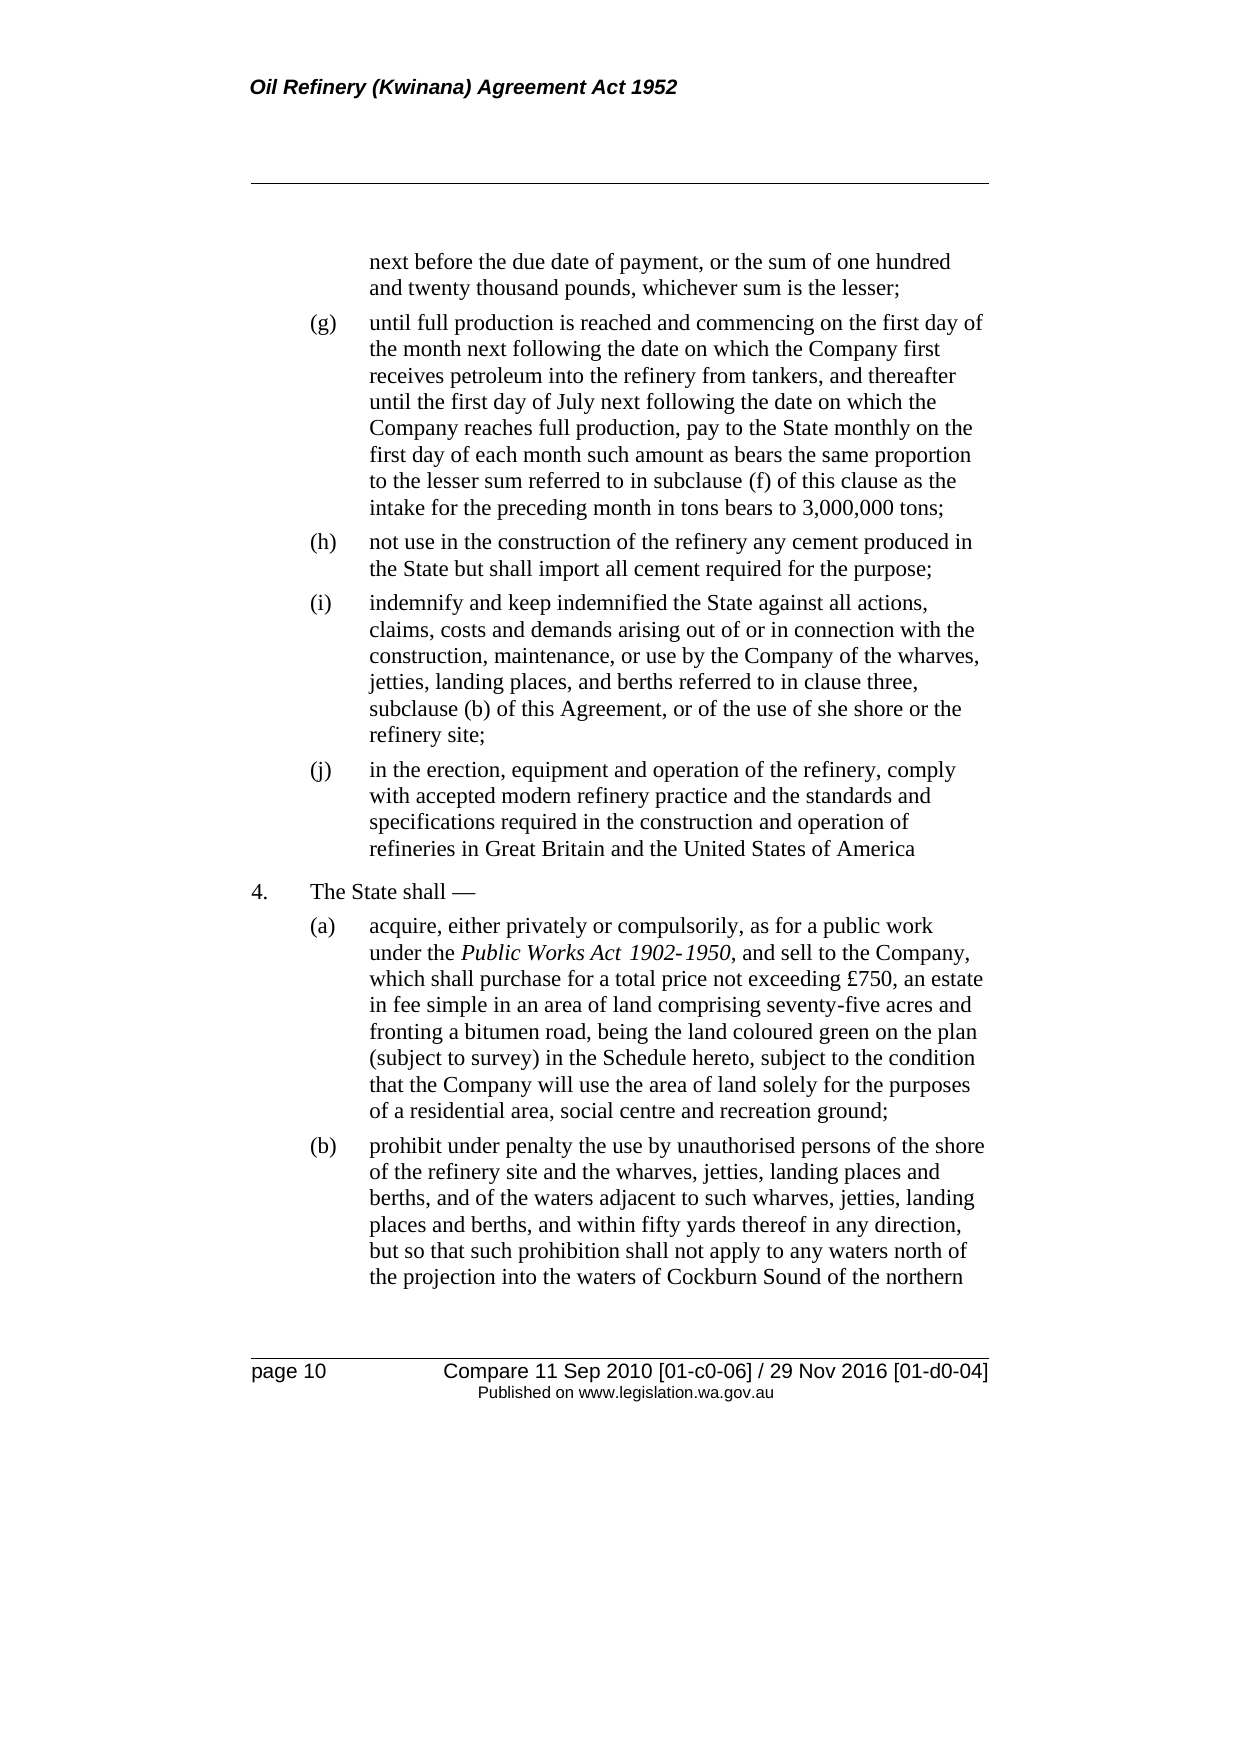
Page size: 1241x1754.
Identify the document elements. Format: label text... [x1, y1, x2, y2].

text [251, 1132, 989, 1290]
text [251, 248, 989, 301]
text (g) until full production is reached and commencing on the first day of the month next following the date on which the Company first receives petroleum into the refinery from tankers, and thereafter until the first day of July next following the date on which the Company reaches full production, pay to the State monthly on the first day of each month such amount as bears the same proportion to the lesser sum referred to in subclause (f) of this clause as the intake for the preceding month in tons bears to 3,000,000 tons; [251, 309, 989, 520]
text (a) acquire, either privately or compulsorily, as for a public work under the Public Works Act 1902-1950, and sell to the Company, which shall purchase for a total price not exceeding £750, an estate in fee simple in an area of land comprising seventy-five acres and fronting a bitumen road, being the land coloured green on the plan (subject to survey) in the Schedule hereto, subject to the condition that the Company will use the area of land solely for the purposes of a residential area, social centre and recreation ground; [251, 912, 989, 1123]
text (h) not use in the construction of the refinery any cement produced in the State but shall import all cement required for the purpose; [251, 528, 989, 581]
text (i) indemnify and keep indemnified the State against all actions, claims, costs and demands arising out of or in connection with the construction, maintenance, or use by the Company of the wharves, jetties, landing places, and berths referred to in clause three, subclause (b) of this Agreement, or of the use of she shore or the refinery site; [251, 589, 989, 747]
text 4. The State shall — [251, 878, 989, 904]
text (j) in the erection, equipment and operation of the refinery, comply with accepted modern refinery practice and the standards and specifications required in the construction and operation of refineries in Great Britain and the United States of America [251, 756, 989, 861]
